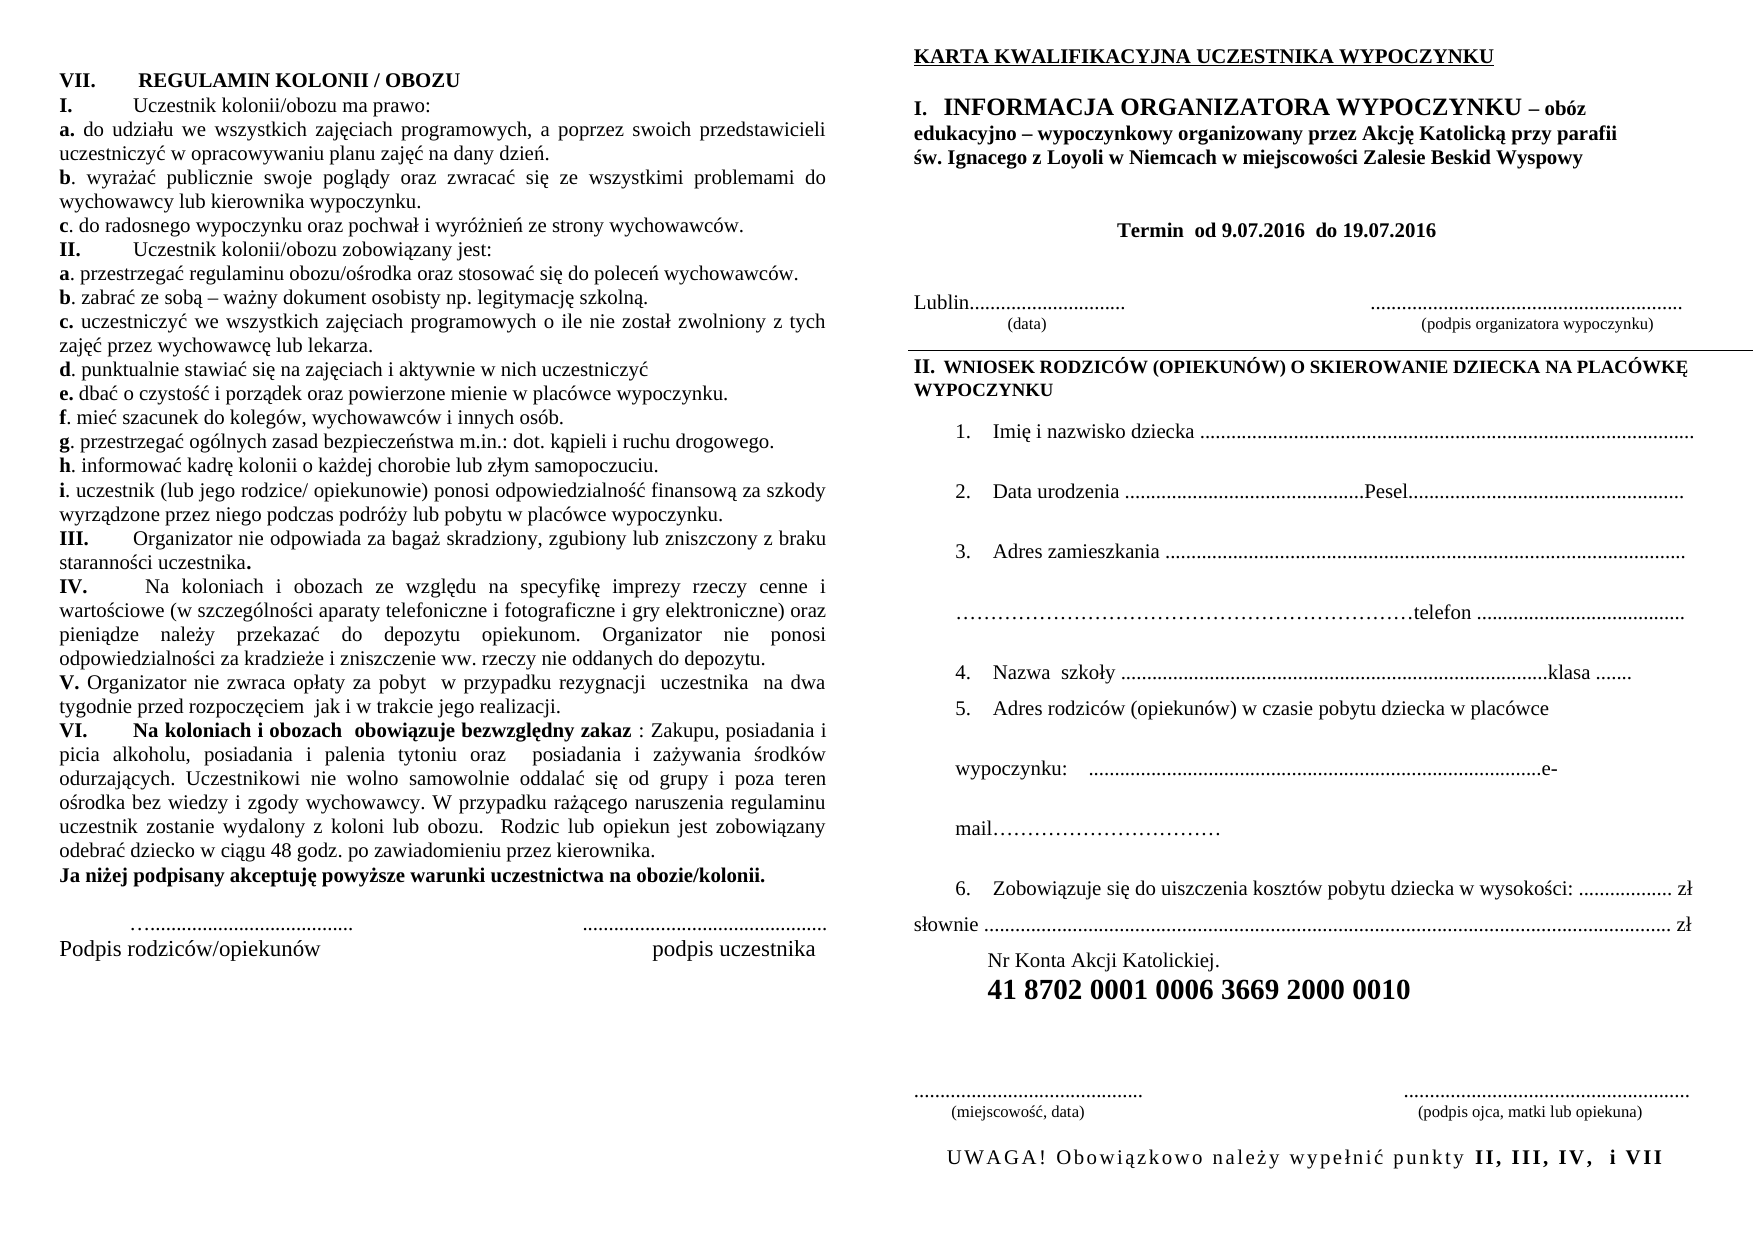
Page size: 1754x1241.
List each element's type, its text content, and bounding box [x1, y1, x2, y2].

text d. punktualnie stawiać się na zajęciach i aktywnie w nich uczestniczyć [59, 357, 827, 381]
list WNIOSEK RODZICÓW (OPIEKUNÓW) O SKIEROWANIE DZIECKA NA PLACÓWKĘ WYPOCZYNKU [914, 354, 1695, 400]
list Adres rodziców (opiekunów) w czasie pobytu dziecka w placówce wypoczynku: .......................................................................................e-mail…………………………… [955, 696, 1695, 840]
text e. dbać o czystość i porządek oraz powierzone mienie w placówce wypoczynku. [59, 381, 827, 405]
text b. wyrażać publicznie swoje poglądy oraz zwracać się ze wszystkimi problemami do wychowawcy lub kierownika wypoczynku. [59, 165, 827, 213]
text III. Organizator nie odpowiada za bagaż skradziony, zgubiony lub zniszczony z braku staranności uczestnika. [59, 526, 827, 574]
text (miejscowość, data) (podpis ojca, matki lub opiekuna) [914, 1102, 1695, 1121]
list Imię i nazwisko dziecka ............................................................................................... [955, 419, 1695, 443]
text a. do udziału we wszystkich zajęciach programowych, a poprzez swoich przedstawicieli uczestniczyć w opracowywaniu planu zajęć na dany dzień. [59, 117, 827, 165]
text h. informować kadrę kolonii o każdej chorobie lub złym samopoczuciu. [59, 453, 827, 477]
text c. uczestniczyć we wszystkich zajęciach programowych o ile nie został zwolniony z tych zajęć przez wychowawcę lub lekarza. [59, 309, 827, 357]
text (data) (podpis organizatora wypoczynku) [914, 314, 1695, 333]
subtitle KARTA KWALIFIKACYJNA UCZESTNIKA WYPOCZYNKU [914, 44, 1695, 68]
text Termin od 9.07.2016 do 19.07.2016 [914, 217, 1695, 242]
list Adres zamieszkania .................................................................................................... [955, 539, 1695, 563]
text słownie .................................................................................................................................... zł [914, 912, 1695, 936]
text …....................................... ............................................... [59, 911, 827, 935]
text Lublin.............................. ............................................................ [914, 290, 1695, 314]
text UWAGA! Obowiązkowo należy wypełnić punkty II, III, IV, i VII [914, 1145, 1695, 1169]
text a. przestrzegać regulaminu obozu/ośrodka oraz stosować się do poleceń wychowawców. [59, 261, 827, 285]
list Nazwa szkoły ..................................................................................klasa ....... [955, 660, 1695, 684]
list Data urodzenia ..............................................Pesel..................................................... [955, 479, 1695, 503]
text Podpis rodziców/opiekunów podpis uczestnika [59, 935, 827, 961]
text II. Uczestnik kolonii/obozu zobowiązany jest: [59, 237, 827, 261]
text …………………………………………………………telefon ........................................ [955, 599, 1695, 624]
text VI. Na koloniach i obozach obowiązuje bezwzględny zakaz : Zakupu, posiadania i picia alkoholu, posiadania i palenia tytoniu oraz posiadania i zażywania środków odurzających. Uczestnikowi nie wolno samowolnie oddalać się od grupy i poza teren ośrodka bez wiedzy i zgody wychowawcy. W przypadku rażącego naruszenia regulaminu uczestnik zostanie wydalony z koloni lub obozu. Rodzic lub opiekun jest zobowiązany odebrać dziecko w ciągu 48 godz. po zawiadomieniu przez kierownika. [59, 718, 827, 862]
list Zobowiązuje się do uiszczenia kosztów pobytu dziecka w wysokości: .................. zł [955, 876, 1695, 900]
text 41 8702 0001 0006 3669 2000 0010 [914, 972, 1695, 1006]
text I. Uczestnik kolonii/obozu ma prawo: [59, 92, 827, 117]
text V. Organizator nie zwraca opłaty za pobyt w przypadku rezygnacji uczestnika na dwa tygodnie przed rozpoczęciem jak i w trakcie jego realizacji. [59, 670, 827, 718]
text ............................................ ....................................................... [914, 1078, 1695, 1102]
text c. do radosnego wypoczynku oraz pochwał i wyróżnień ze strony wychowawców. [59, 213, 827, 237]
list INFORMACJA ORGANIZATORA WYPOCZYNKU – obóz edukacyjno – wypoczynkowy organizowany przez Akcję Katolicką przy parafii św. Ignacego z Loyoli w Niemcach w miejscowości Zalesie Beskid Wyspowy [914, 92, 1695, 169]
text g. przestrzegać ogólnych zasad bezpieczeństwa m.in.: dot. kąpieli i ruchu drogowego. [59, 429, 827, 453]
text Ja niżej podpisany akceptuję powyższe warunki uczestnictwa na obozie/kolonii. [59, 862, 827, 887]
text b. zabrać ze sobą – ważny dokument osobisty np. legitymację szkolną. [59, 285, 827, 309]
text Nr Konta Akcji Katolickiej. [914, 948, 1695, 972]
text IV. Na koloniach i obozach ze względu na specyfikę imprezy rzeczy cenne i wartościowe (w szczególności aparaty telefoniczne i fotograficzne i gry elektroniczne) oraz pieniądze należy przekazać do depozytu opiekunom. Organizator nie ponosi odpowiedzialności za kradzieże i zniszczenie ww. rzeczy nie oddanych do depozytu. [59, 574, 827, 670]
text f. mieć szacunek do kolegów, wychowawców i innych osób. [59, 405, 827, 429]
text VII. REGULAMIN KOLONII / OBOZU [59, 68, 827, 92]
text i. uczestnik (lub jego rodzice/ opiekunowie) ponosi odpowiedzialność finansową za szkody wyrządzone przez niego podczas podróży lub pobytu w placówce wypoczynku. [59, 477, 827, 526]
